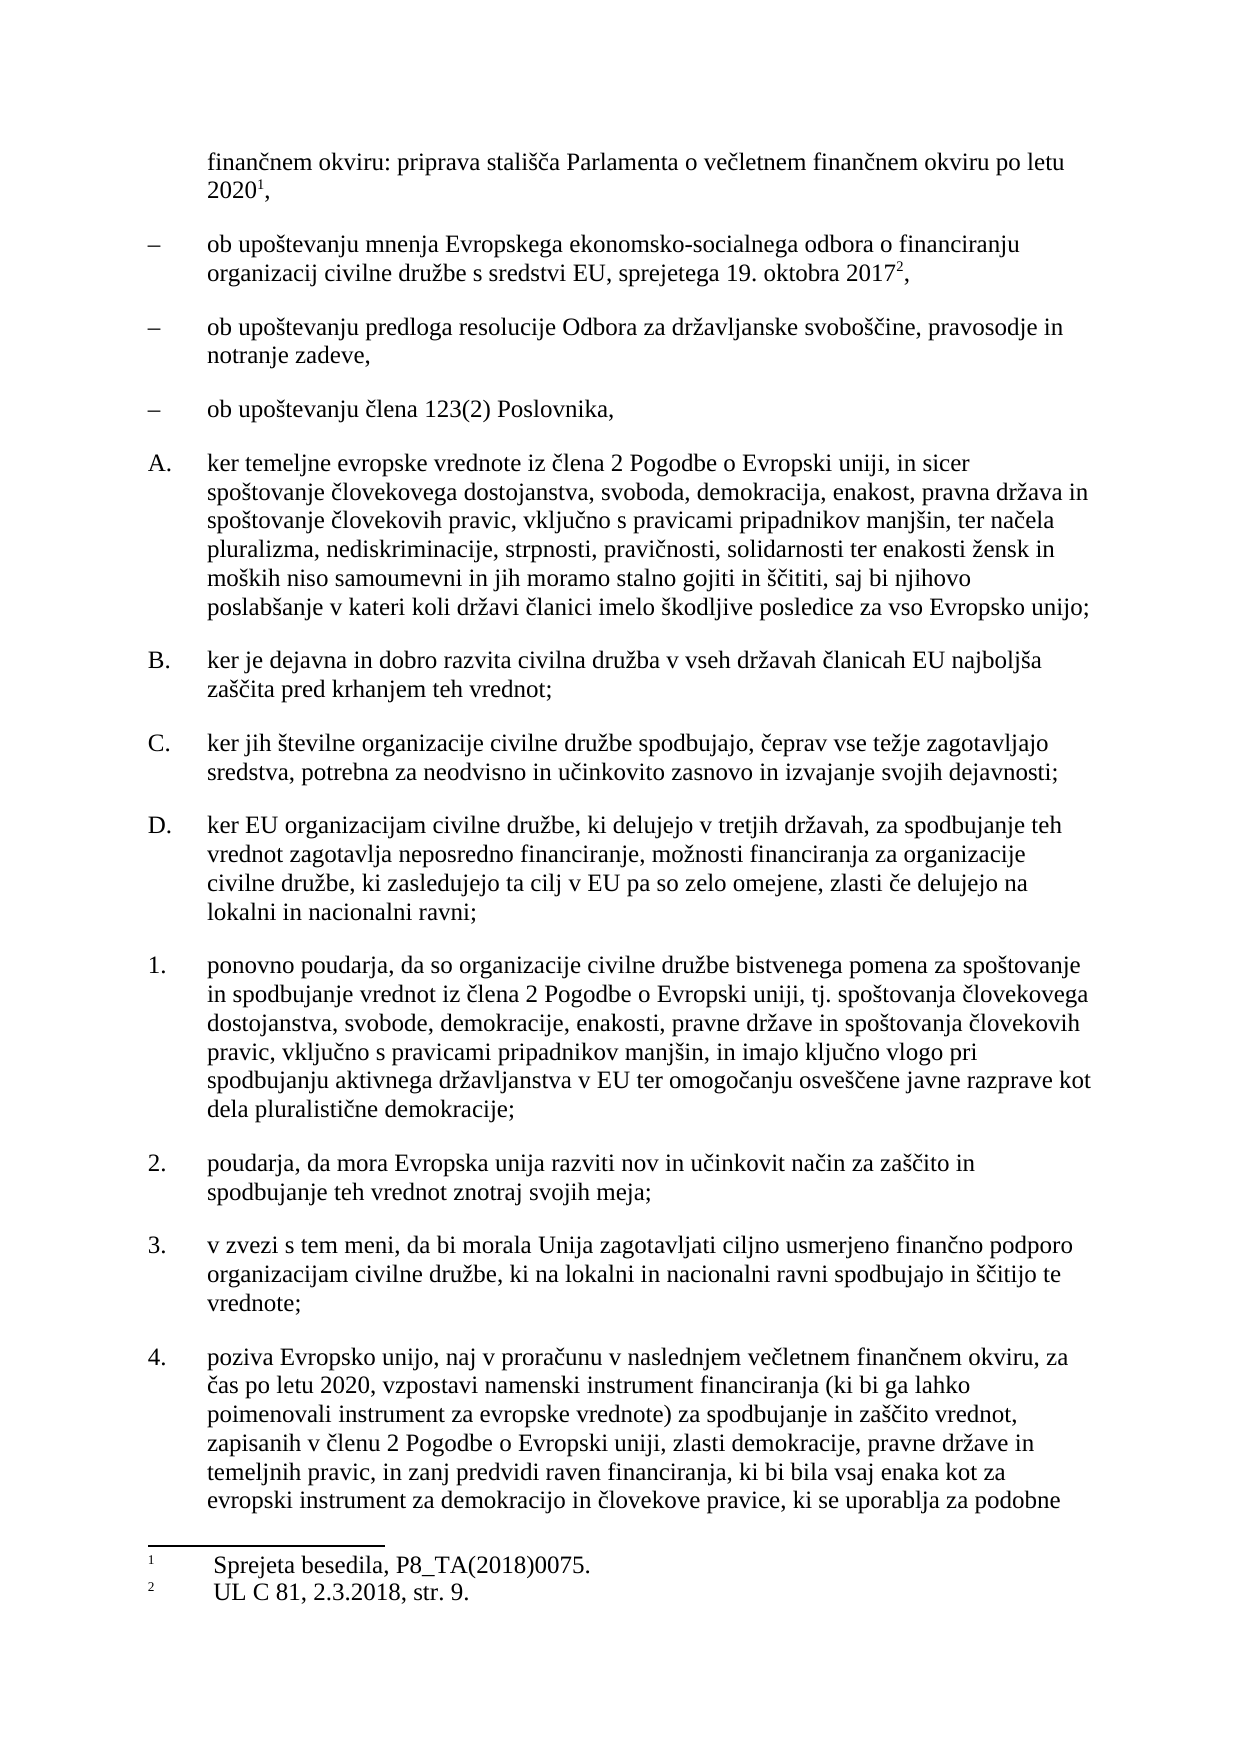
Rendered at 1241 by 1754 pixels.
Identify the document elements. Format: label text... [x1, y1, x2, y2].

text – ob upoštevanju predloga resolucije Odbora za državljanske svoboščine, pravosodje in notranje zadeve, [148, 312, 1092, 369]
text 3. v zvezi s tem meni, da bi morala Unija zagotavljati ciljno usmerjeno finančno podporo organizacijam civilne družbe, ki na lokalni in nacionalni ravni spodbujajo in ščitijo te vrednote; [148, 1231, 1092, 1317]
text – ob upoštevanju mnenja Evropskega ekonomsko-socialnega odbora o financiranju organizacij civilne družbe s sredstvi EU, sprejetega 19. oktobra 2017, [148, 229, 1092, 287]
text D. ker EU organizacijam civilne družbe, ki delujejo v tretjih državah, za spodbujanje teh vrednot zagotavlja neposredno financiranje, možnosti financiranja za organizacije civilne družbe, ki zasledujejo ta cilj v EU pa so zelo omejene, zlasti če delujejo na lokalni in nacionalni ravni; [148, 811, 1092, 926]
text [148, 147, 1092, 204]
text – ob upoštevanju člena 123(2) Poslovnika, [148, 394, 1092, 423]
text B. ker je dejavna in dobro razvita civilna družba v vseh državah članicah EU najboljša zaščita pred krhanjem teh vrednot; [148, 646, 1092, 703]
text 1. ponovno poudarja, da so organizacije civilne družbe bistvenega pomena za spoštovanje in spodbujanje vrednot iz člena 2 Pogodbe o Evropski uniji, tj. spoštovanja človekovega dostojanstva, svobode, demokracije, enakosti, pravne države in spoštovanja človekovih pravic, vključno s pravicami pripadnikov manjšin, in imajo ključno vlogo pri spodbujanju aktivnega državljanstva v EU ter omogočanju osveščene javne razprave kot dela pluralistične demokracije; [148, 951, 1092, 1123]
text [148, 1342, 1092, 1514]
text 2. poudarja, da mora Evropska unija razviti nov in učinkovit način za zaščito in spodbujanje teh vrednot znotraj svojih meja; [148, 1148, 1092, 1206]
text C. ker jih številne organizacije civilne družbe spodbujajo, čeprav vse težje zagotavljajo sredstva, potrebna za neodvisno in učinkovito zasnovo in izvajanje svojih dejavnosti; [148, 728, 1092, 786]
text A. ker temeljne evropske vrednote iz člena 2 Pogodbe o Evropski uniji, in sicer spoštovanje človekovega dostojanstva, svoboda, demokracija, enakost, pravna država in spoštovanje človekovih pravic, vključno s pravicami pripadnikov manjšin, ter načela pluralizma, nediskriminacije, strpnosti, pravičnosti, solidarnosti ter enakosti žensk in moških niso samoumevni in jih moramo stalno gojiti in ščititi, saj bi njihovo poslabšanje v kateri koli državi članici imelo škodljive posledice za vso Evropsko unijo; [148, 448, 1092, 621]
